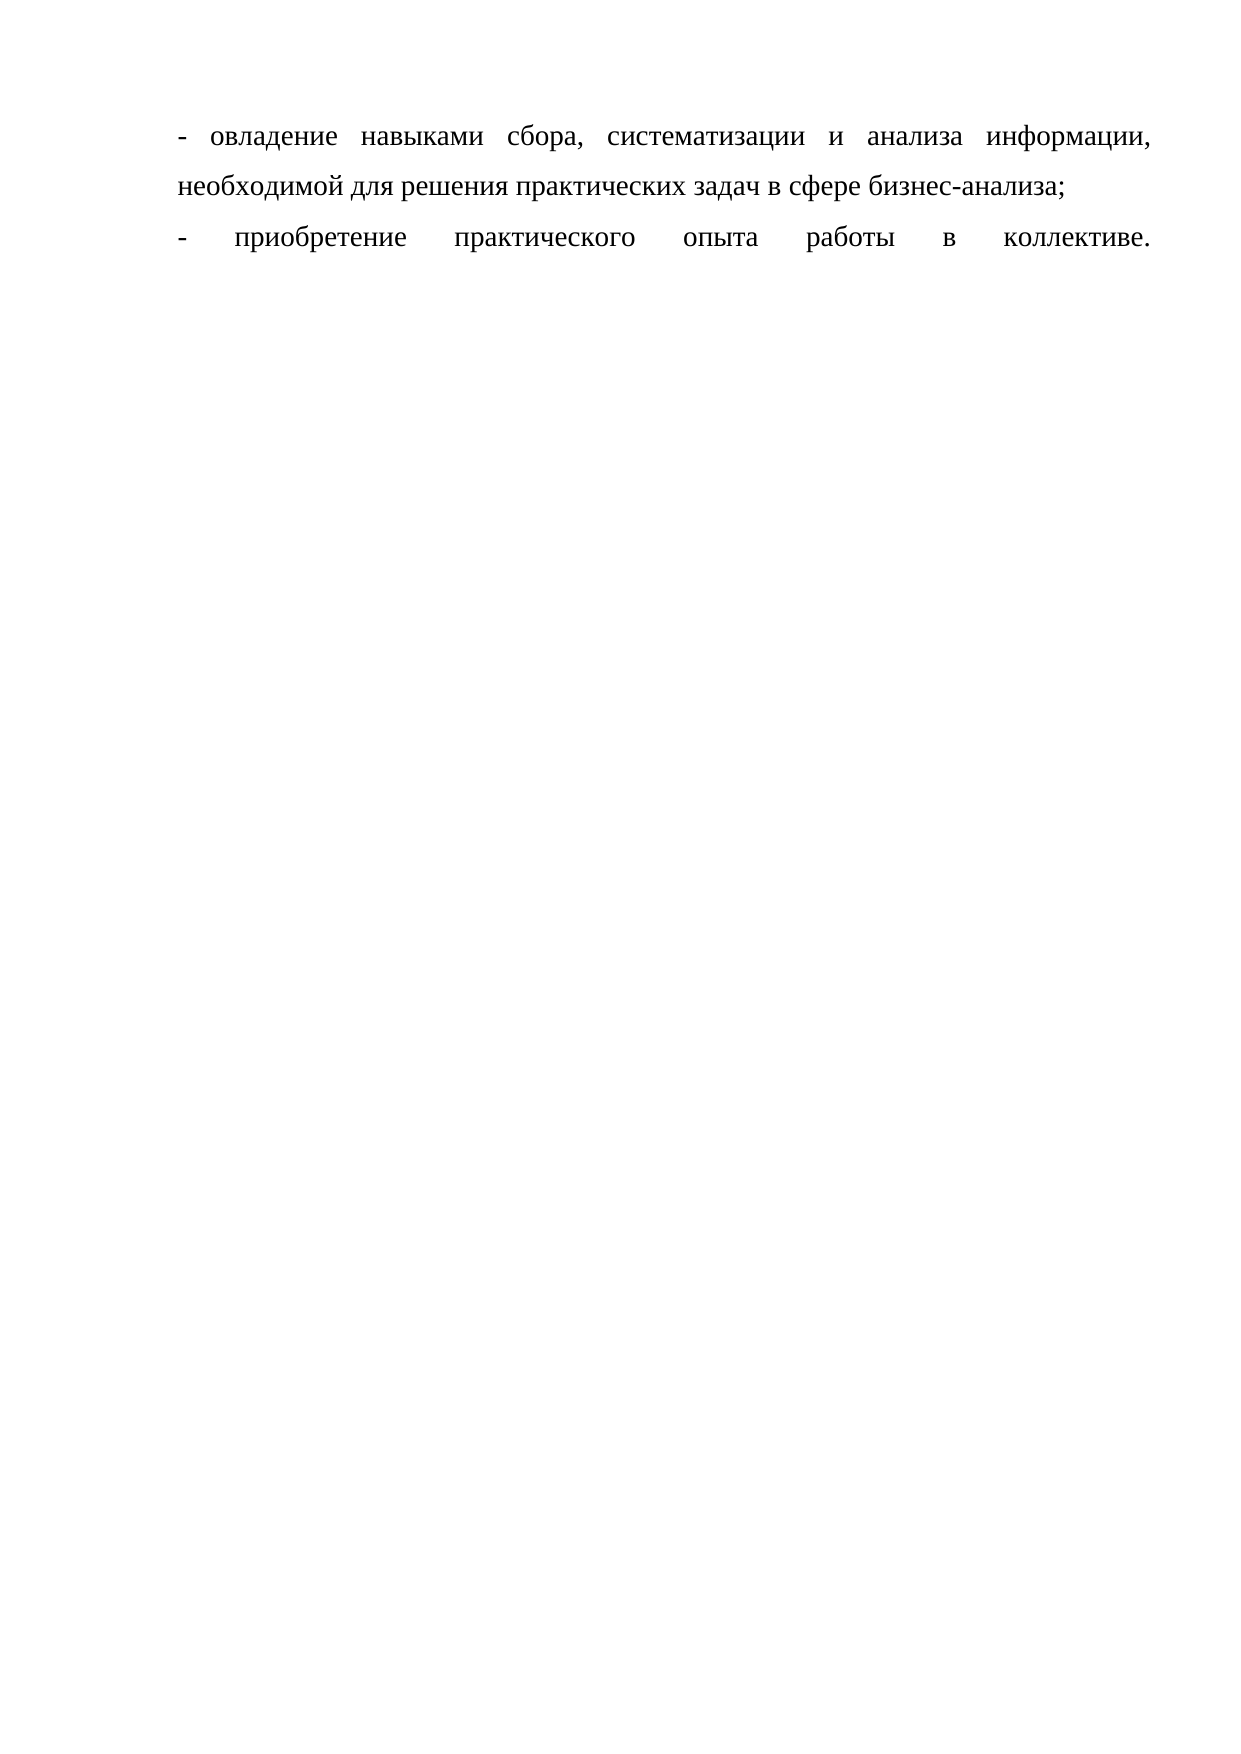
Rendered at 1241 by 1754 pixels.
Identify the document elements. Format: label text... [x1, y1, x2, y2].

text - приобретение практического опыта работы в коллективе. [177, 219, 1152, 303]
text - овладение навыками сбора, систематизации и анализа информации, необходимой для решения практических задач в сфере бизнес-анализа; [177, 118, 1152, 202]
